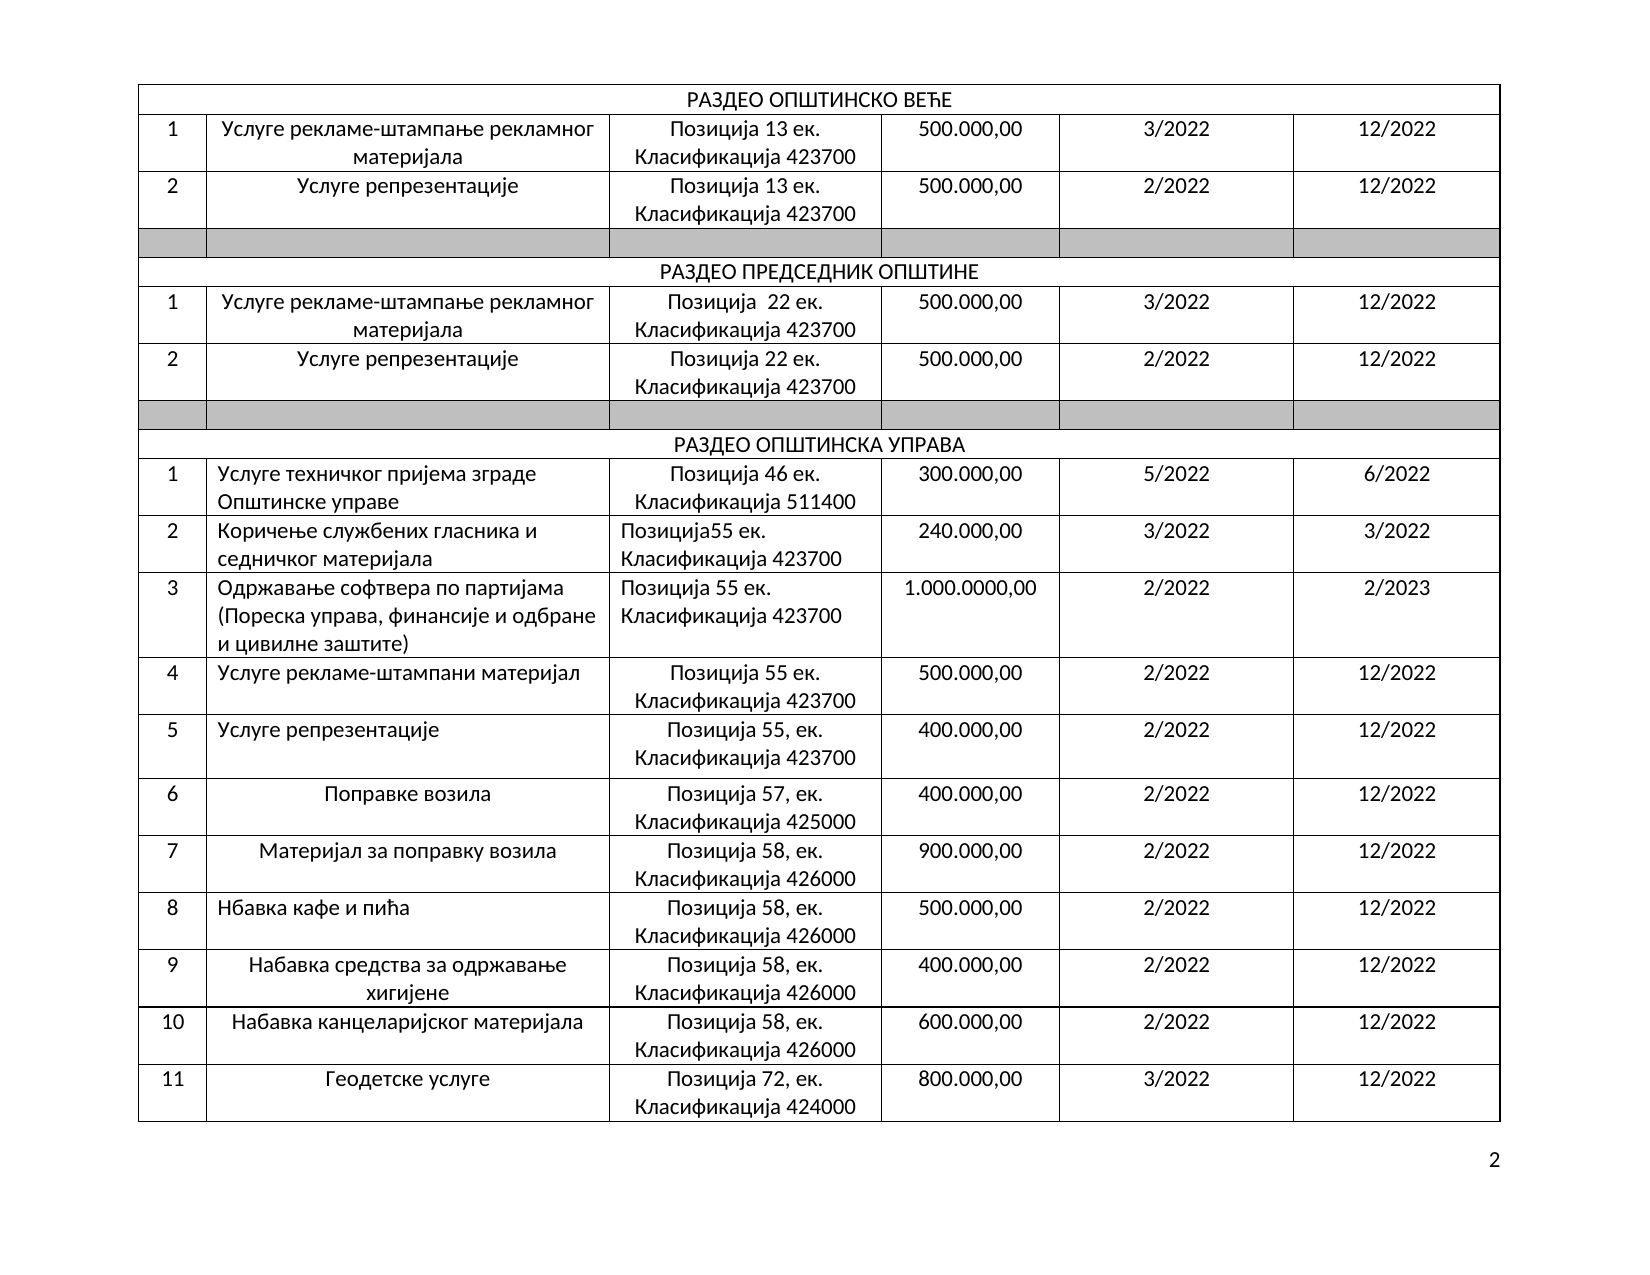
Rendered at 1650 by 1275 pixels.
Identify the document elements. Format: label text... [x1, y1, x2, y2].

table_cell Нбавка кафе и пића [207, 893, 609, 949]
table_cell Услуге рекламе-штампање рекламног материјала [207, 287, 609, 343]
table_cell [1294, 229, 1499, 257]
table_cell 6 [139, 779, 206, 835]
table_cell Одржавање софтвера по партијама (Пореска управа, финансије и одбране и цивилне заштите) [207, 573, 609, 657]
table_cell Позиција 58, ек. Класификација 426000 [610, 893, 881, 949]
table_cell 2/2022 [1060, 172, 1293, 228]
table_cell Позиција 22 ек. Класификација 423700 [610, 287, 881, 343]
table_cell 3/2022 [1060, 516, 1293, 572]
table_cell 3/2022 [1060, 115, 1293, 171]
table_cell 500.000,00 [882, 115, 1059, 171]
table_cell 12/2022 [1294, 950, 1499, 1006]
table_cell [1294, 401, 1499, 429]
table_cell РАЗДЕО ОПШТИНСКО ВЕЋЕ [139, 85, 1499, 113]
table_cell 9 [139, 950, 206, 1006]
table_cell Услуге техничког пријема зграде Општинске управе [207, 459, 609, 515]
table_cell Коричење службених гласника и седничког материјала [207, 516, 609, 572]
table_cell 2 [139, 344, 206, 400]
table_cell [610, 401, 881, 429]
table_cell 2/2022 [1060, 344, 1293, 400]
table_cell [1060, 229, 1293, 257]
table_cell [207, 229, 609, 257]
table_cell 2/2022 [1060, 573, 1293, 657]
table_cell Позиција 46 ек. Класификација 511400 [610, 459, 881, 515]
table_cell 10 [139, 1008, 206, 1063]
table_cell Услуге репрезентације [207, 344, 609, 400]
table_cell 12/2022 [1294, 715, 1499, 778]
table_cell 8 [139, 893, 206, 949]
table_cell 400.000,00 [882, 715, 1059, 778]
table_cell 2/2022 [1060, 715, 1293, 778]
table_cell 3 [139, 573, 206, 657]
table_cell 500.000,00 [882, 287, 1059, 343]
table_cell 12/2022 [1294, 658, 1499, 714]
table_cell 800.000,00 [882, 1065, 1059, 1121]
table_cell Набавка средства за одржавање хигијене [207, 950, 609, 1006]
table_cell Позиција 55, ек. Класификација 423700 [610, 715, 881, 778]
table_cell 2/2022 [1060, 1008, 1293, 1063]
table_cell [882, 229, 1059, 257]
table_cell Позиција 55 ек. Класификација 423700 [610, 573, 881, 657]
table_cell 12/2022 [1294, 344, 1499, 400]
table_cell 2/2023 [1294, 573, 1499, 657]
table_cell Услуге репрезентације [207, 172, 609, 228]
table_cell Позиција 57, ек. Класификација 425000 [610, 779, 881, 835]
table_cell Позиција 58, ек. Класификација 426000 [610, 1008, 881, 1063]
table_cell 2 [139, 172, 206, 228]
table_cell 5 [139, 715, 206, 778]
table_cell 3/2022 [1294, 516, 1499, 572]
table_cell 2/2022 [1060, 950, 1293, 1006]
table_cell 12/2022 [1294, 1008, 1499, 1063]
table_cell [139, 401, 206, 429]
table_cell 900.000,00 [882, 836, 1059, 892]
table_cell 4 [139, 658, 206, 714]
table_cell 400.000,00 [882, 779, 1059, 835]
table_cell 12/2022 [1294, 893, 1499, 949]
table_cell [1060, 401, 1293, 429]
table_cell 400.000,00 [882, 950, 1059, 1006]
table_cell 5/2022 [1060, 459, 1293, 515]
table_cell 12/2022 [1294, 115, 1499, 171]
table_cell 2/2022 [1060, 893, 1293, 949]
table_cell 12/2022 [1294, 172, 1499, 228]
table_cell Материјал за поправку возила [207, 836, 609, 892]
table_cell Набавка канцеларијског материјала [207, 1008, 609, 1063]
table_cell Позиција 13 ек. Класификација 423700 [610, 172, 881, 228]
table_cell 240.000,00 [882, 516, 1059, 572]
table_cell 500.000,00 [882, 172, 1059, 228]
table_cell 500.000,00 [882, 893, 1059, 949]
table_cell 1 [139, 115, 206, 171]
table_cell Поправке возила [207, 779, 609, 835]
table_cell Позиција 58, ек. Класификација 426000 [610, 836, 881, 892]
table_cell 11 [139, 1065, 206, 1121]
table_cell [207, 401, 609, 429]
table_cell Услуге репрезентације [207, 715, 609, 778]
table_cell 600.000,00 [882, 1008, 1059, 1063]
table_cell 2/2022 [1060, 836, 1293, 892]
table_cell Услуге рекламе-штампање рекламног материјала [207, 115, 609, 171]
table_cell РАЗДЕО ПРЕДСЕДНИК ОПШТИНЕ [139, 258, 1499, 286]
table_cell 500.000,00 [882, 658, 1059, 714]
table_cell [610, 229, 881, 257]
table_cell 7 [139, 836, 206, 892]
table_cell Геодетске услуге [207, 1065, 609, 1121]
table_cell [139, 229, 206, 257]
table_cell Позиција 22 ек. Класификација 423700 [610, 344, 881, 400]
table_cell 12/2022 [1294, 836, 1499, 892]
table_cell 1 [139, 459, 206, 515]
table_cell РАЗДЕО ОПШТИНСКА УПРАВА [139, 430, 1499, 458]
table_cell 2/2022 [1060, 779, 1293, 835]
table_cell Позиција55 ек. Класификација 423700 [610, 516, 881, 572]
table_cell Позиција 58, ек. Класификација 426000 [610, 950, 881, 1006]
table_cell 300.000,00 [882, 459, 1059, 515]
table_cell 2/2022 [1060, 658, 1293, 714]
table_cell 12/2022 [1294, 287, 1499, 343]
table_cell Позиција 72, ек. Класификација 424000 [610, 1065, 881, 1121]
table_cell [882, 401, 1059, 429]
table_cell 500.000,00 [882, 344, 1059, 400]
table_cell 3/2022 [1060, 1065, 1293, 1121]
table_cell Позиција 55 ек. Класификација 423700 [610, 658, 881, 714]
table_cell Услуге рекламе-штампани материјал [207, 658, 609, 714]
table_cell 2 [139, 516, 206, 572]
table_cell 6/2022 [1294, 459, 1499, 515]
table_cell 12/2022 [1294, 1065, 1499, 1121]
table_cell 1.000.0000,00 [882, 573, 1059, 657]
table_cell 3/2022 [1060, 287, 1293, 343]
table_cell Позиција 13 ек. Класификација 423700 [610, 115, 881, 171]
table_cell 1 [139, 287, 206, 343]
table_cell 12/2022 [1294, 779, 1499, 835]
